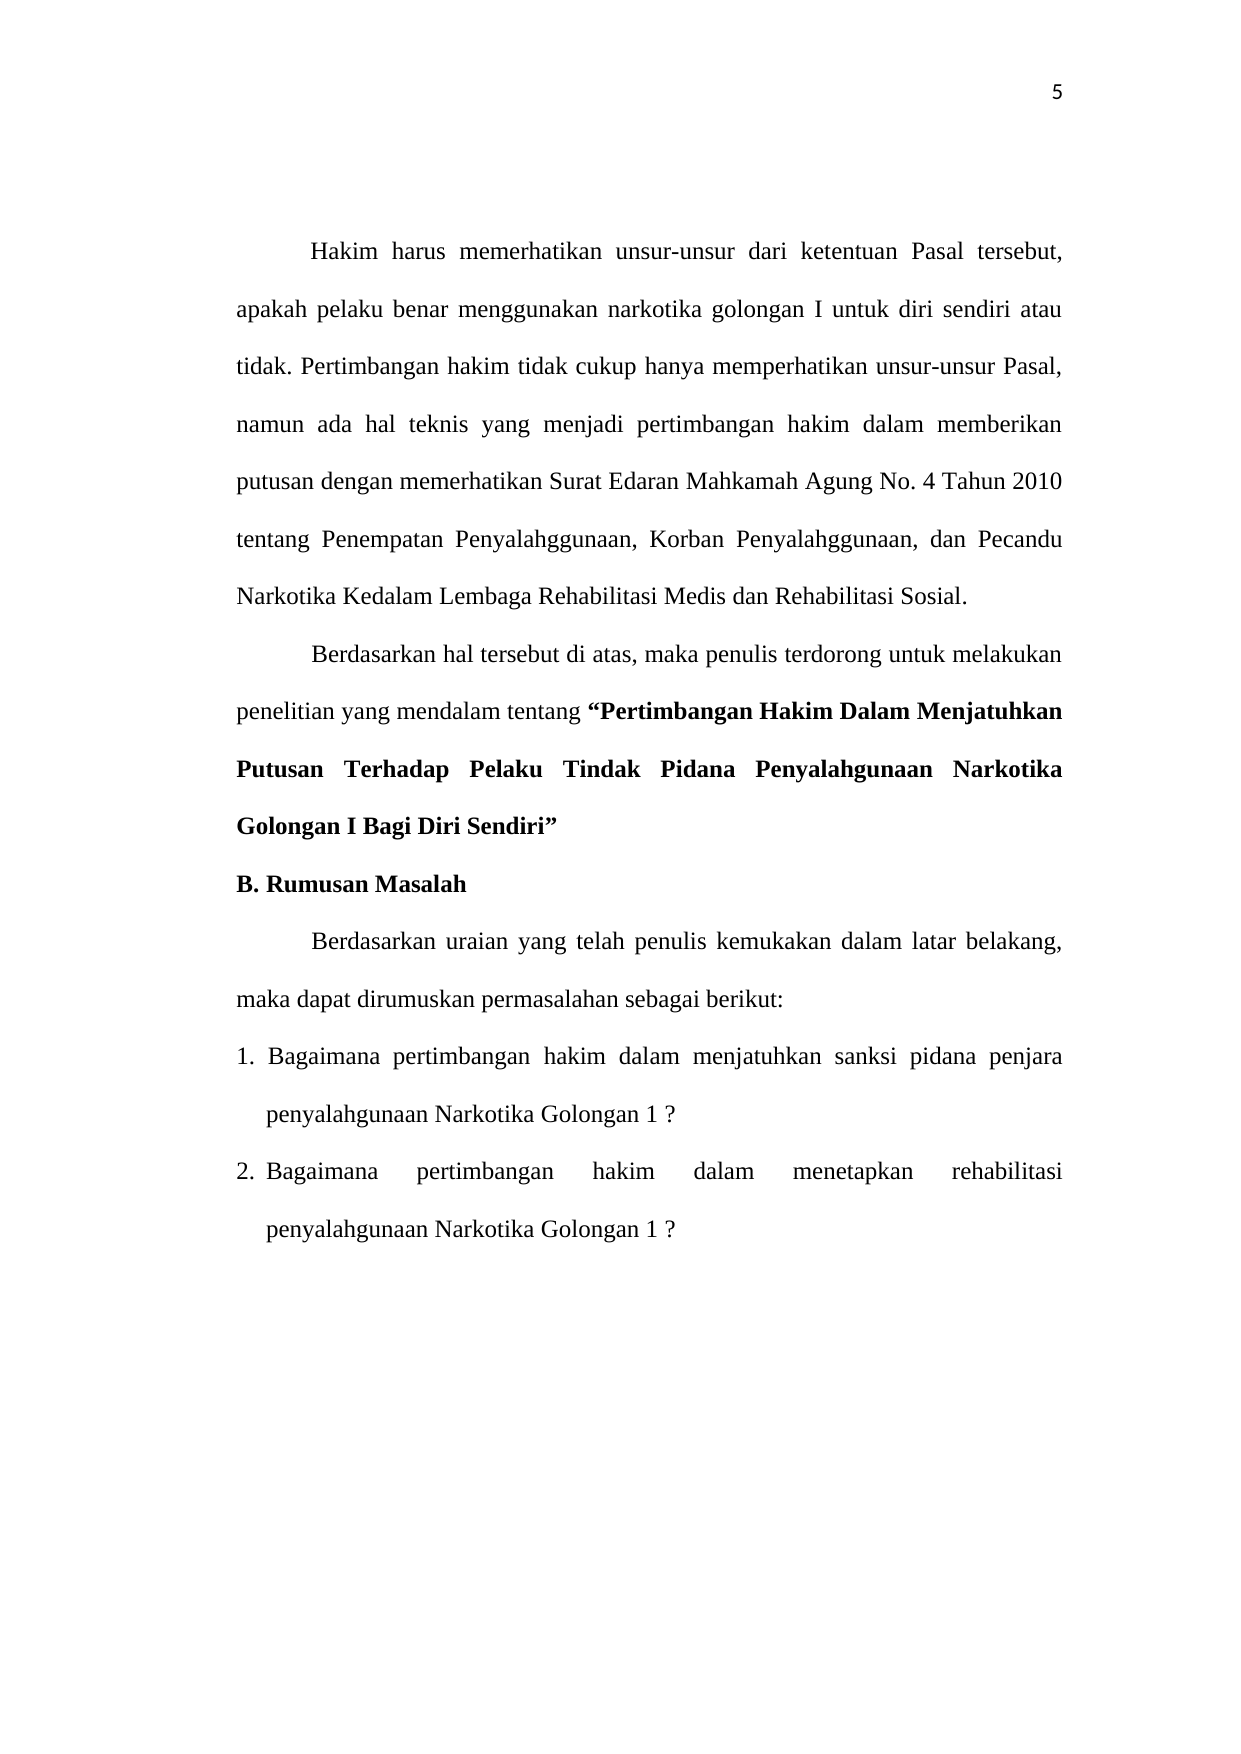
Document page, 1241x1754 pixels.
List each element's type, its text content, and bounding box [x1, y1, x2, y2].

list Rumusan Masalah [236, 869, 1063, 897]
text Hakim harus memerhatikan unsur-unsur dari ketentuan Pasal tersebut, apakah pelaku benar menggunakan narkotika golongan I untuk diri sendiri atau tidak. Pertimbangan hakim tidak cukup hanya memperhatikan unsur-unsur Pasal, namun ada hal teknis yang menjadi pertimbangan hakim dalam memberikan putusan dengan memerhatikan Surat Edaran Mahkamah Agung No. 4 Tahun 2010 tentang Penempatan Penyalahggunaan, Korban Penyalahggunaan, dan Pecandu Narkotika Kedalam Lembaga Rehabilitasi Medis dan Rehabilitasi Sosial. [236, 236, 1063, 610]
text Berdasarkan hal tersebut di atas, maka penulis terdorong untuk melakukan penelitian yang mendalam tentang “Pertimbangan Hakim Dalam Menjatuhkan Putusan Terhadap Pelaku Tindak Pidana Penyalahgunaan Narkotika Golongan I Bagi Diri Sendiri” [236, 639, 1063, 840]
text 1. Bagaimana pertimbangan hakim dalam menjatuhkan sanksi pidana penjara penyalahgunaan Narkotika Golongan 1 ? [236, 1041, 1063, 1127]
text Berdasarkan uraian yang telah penulis kemukakan dalam latar belakang, maka dapat dirumuskan permasalahan sebagai berikut: [236, 926, 1063, 1012]
list 2. Bagaimana pertimbangan hakim dalam menetapkan rehabilitasi penyalahgunaan Narkotika Golongan 1 ? [236, 1156, 1063, 1242]
